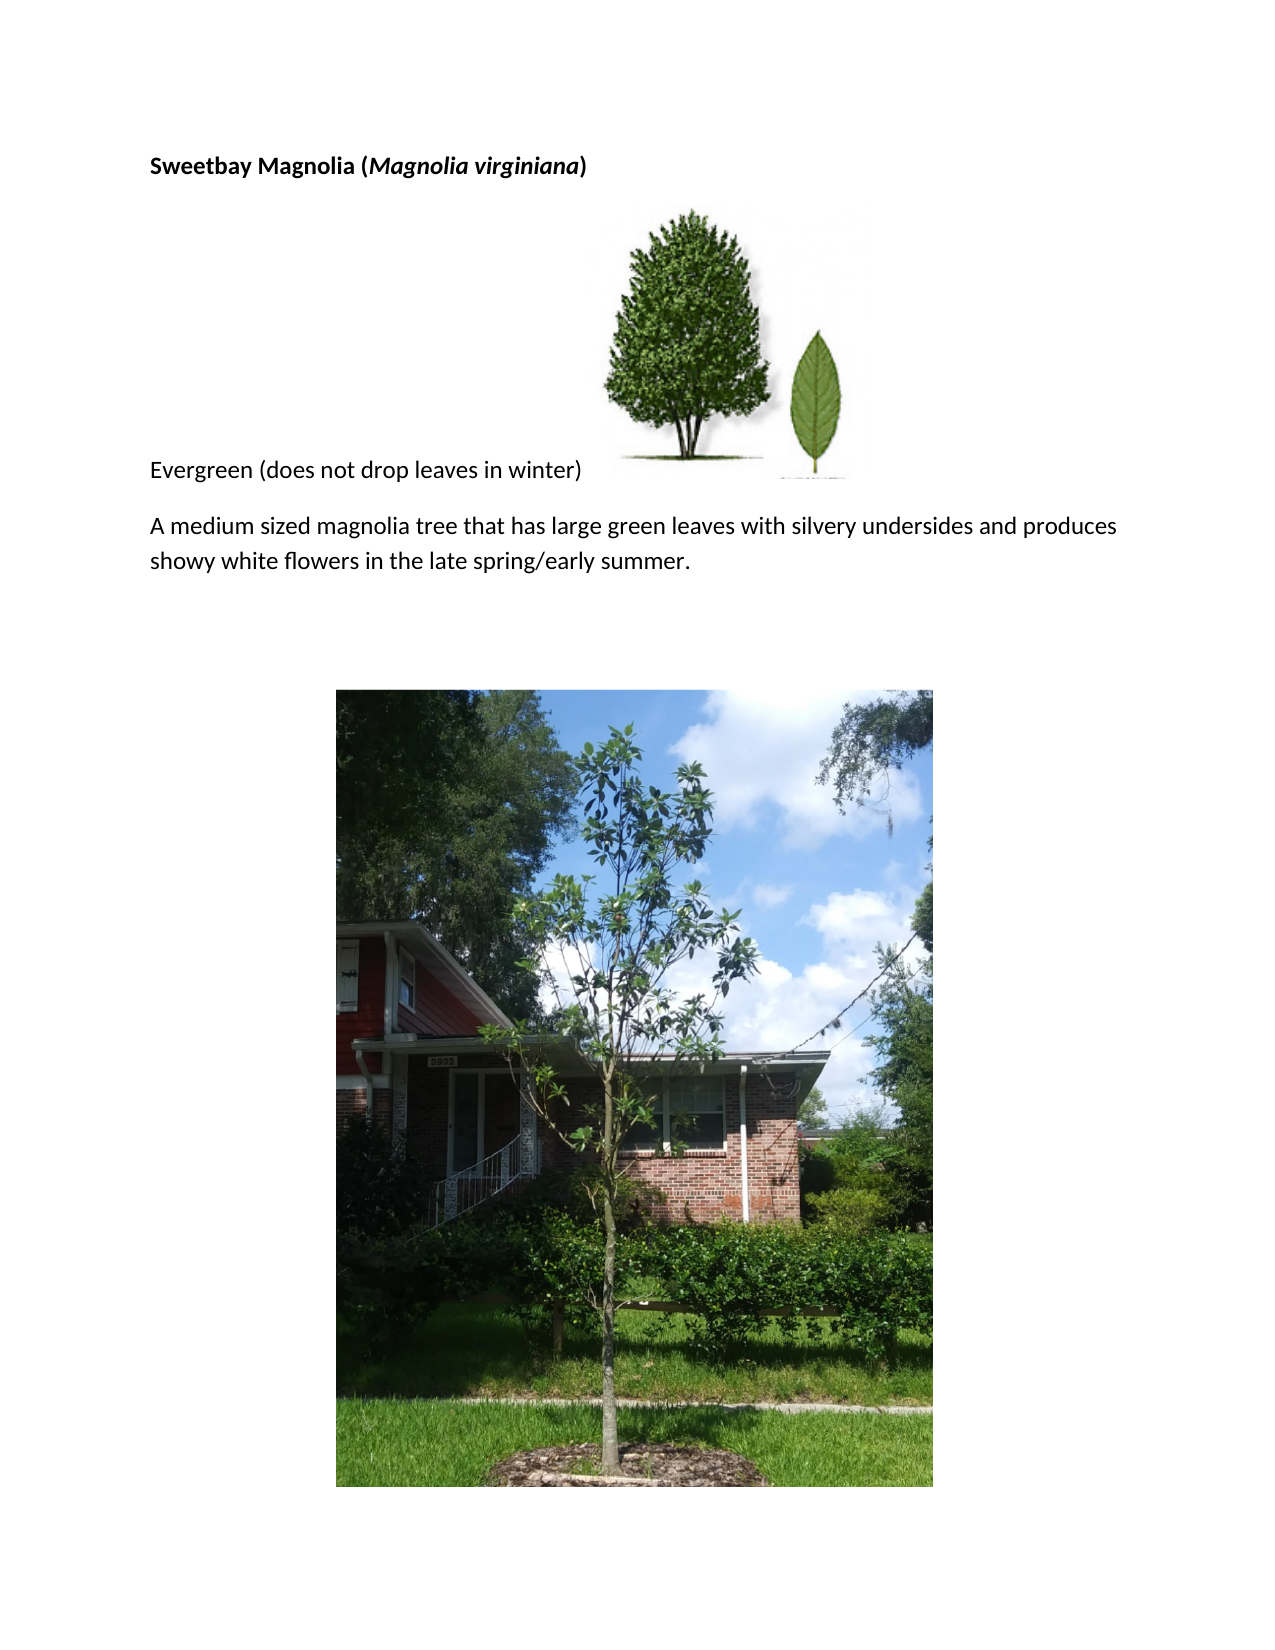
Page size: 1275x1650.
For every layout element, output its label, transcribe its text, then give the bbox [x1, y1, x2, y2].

picture [336, 691, 933, 1486]
text A medium sized magnolia tree that has large green leaves with silvery undersides and produces showy white flowers in the late spring/early summer. [150, 510, 1125, 575]
picture [587, 205, 871, 479]
text Sweetbay Magnolia (Magnolia virginiana) [150, 150, 1125, 181]
